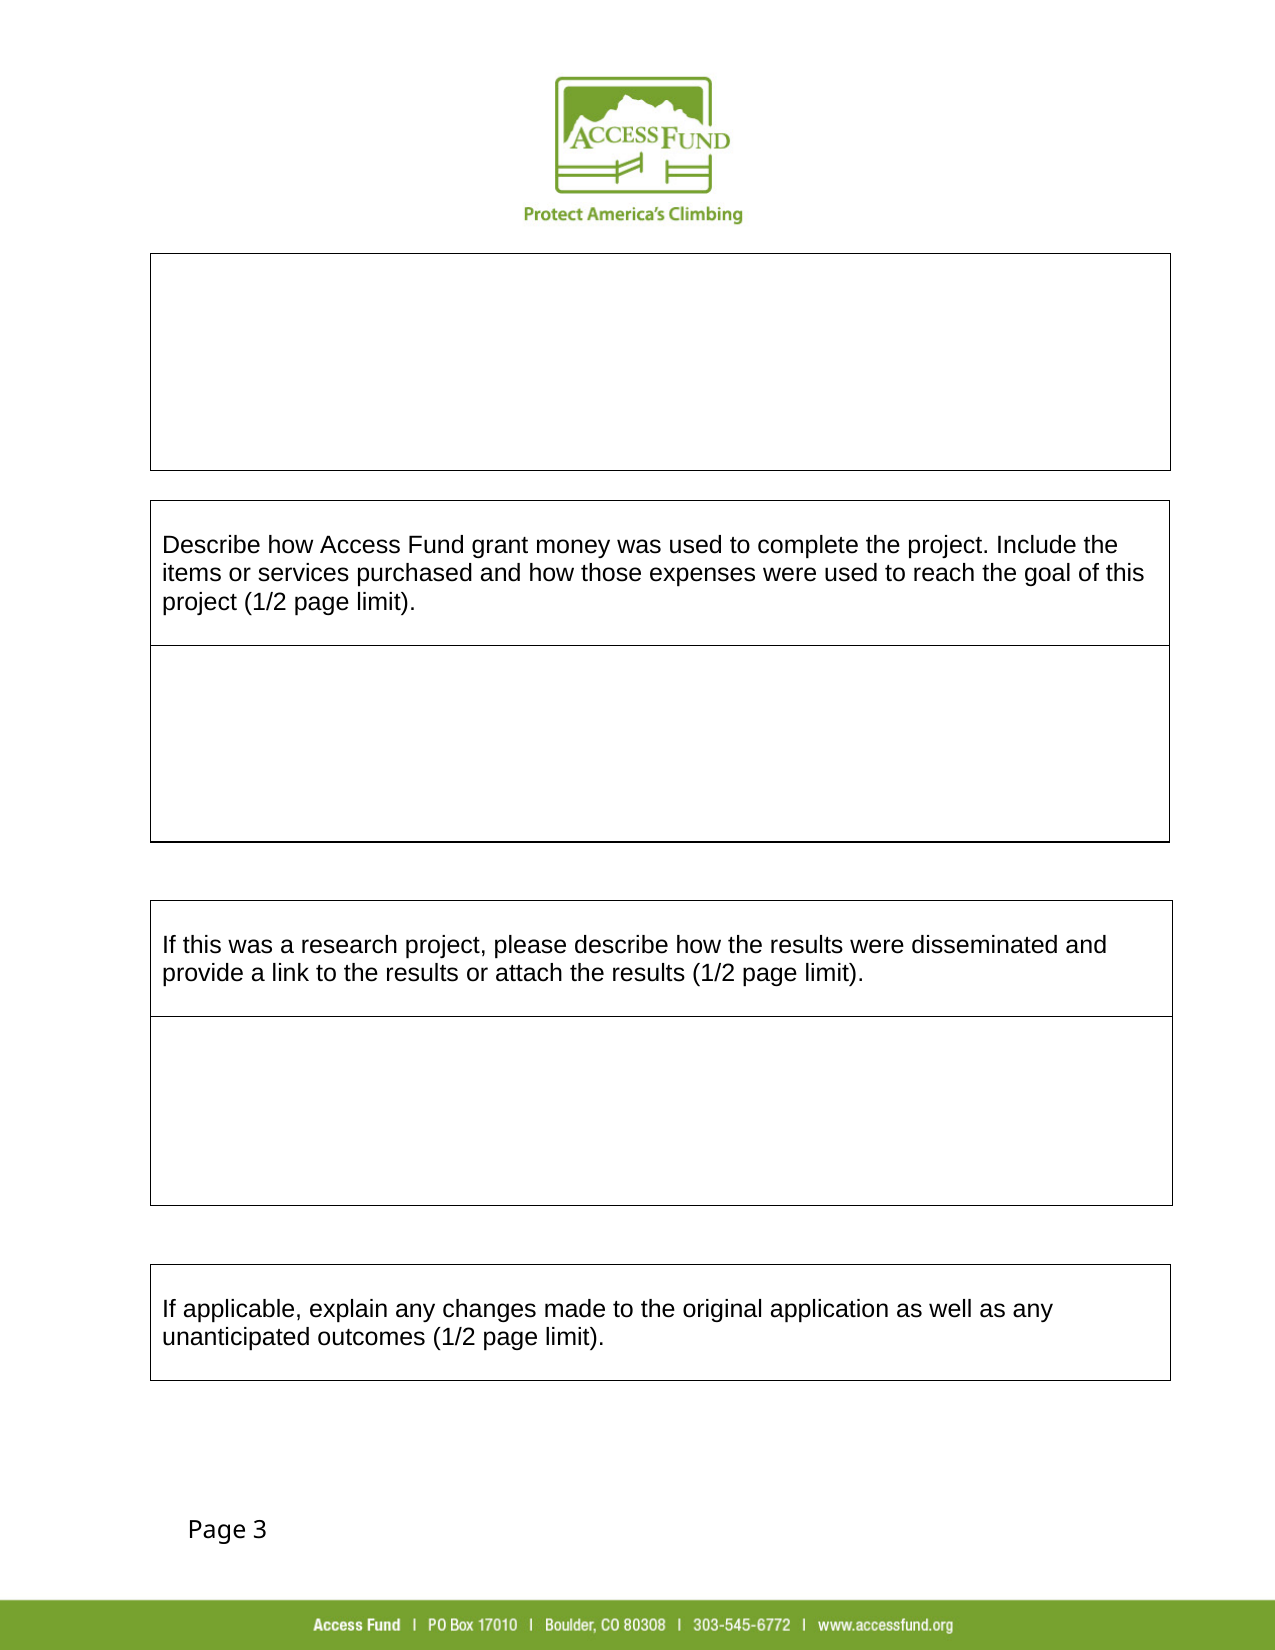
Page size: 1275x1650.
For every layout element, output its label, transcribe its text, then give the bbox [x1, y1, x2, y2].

table_cell [151, 646, 1169, 841]
table_header If this was a research project, please describe how the results were disseminated and provide a link to the results or attach the results (1/2 page limit). [151, 901, 1172, 1016]
table_cell [151, 1017, 1172, 1205]
table_cell [151, 254, 1170, 470]
table_header Describe how Access Fund grant money was used to complete the project. Include the items or services purchased and how those expenses were used to reach the goal of this project (1/2 page limit). [151, 501, 1169, 645]
table_header If applicable, explain any changes made to the original application as well as any unanticipated outcomes (1/2 page limit). [151, 1265, 1170, 1380]
picture [0, 0, 1275, 1650]
